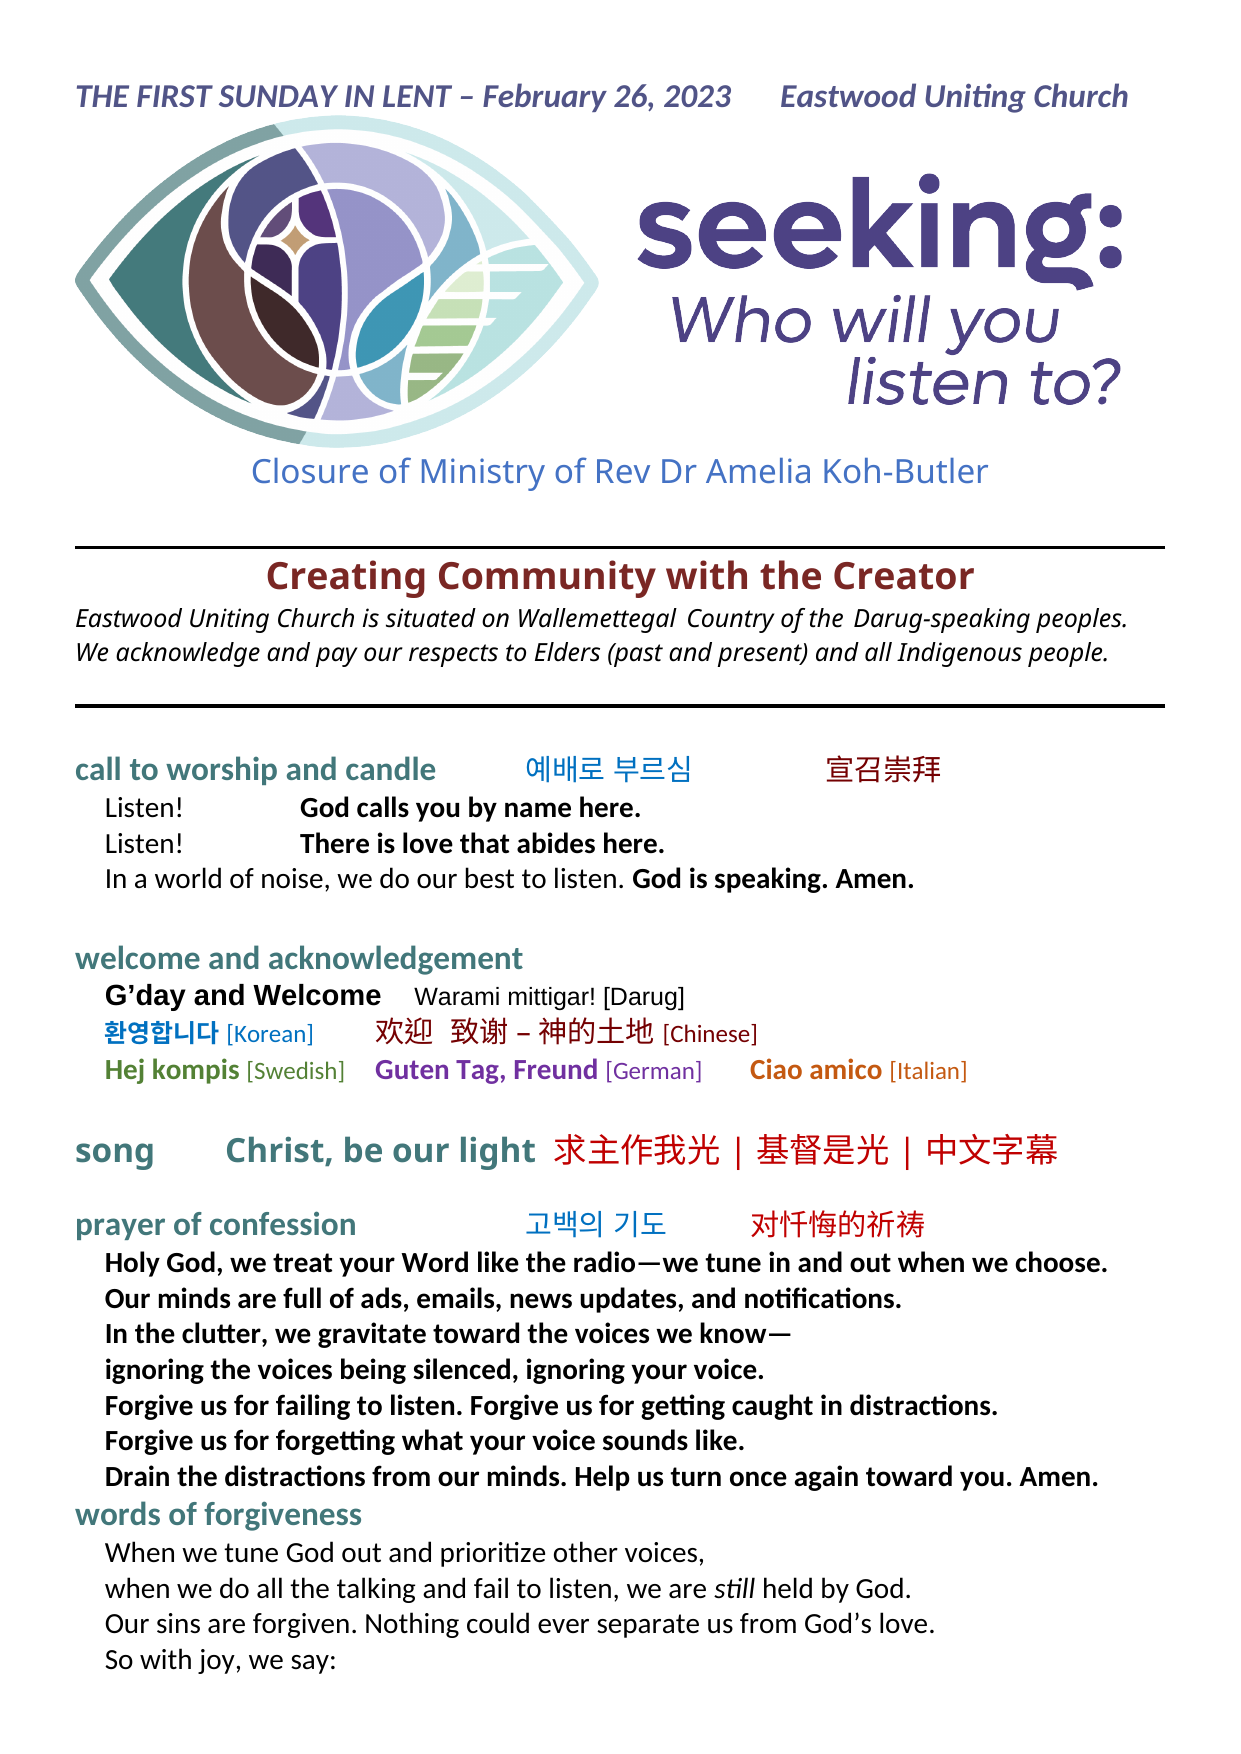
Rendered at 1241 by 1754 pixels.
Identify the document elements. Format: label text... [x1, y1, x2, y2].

text welcome and acknowledgement [75, 937, 1165, 978]
text So with joy, we say: [104, 1641, 1165, 1677]
text Drain the distractions from our minds. Help us turn once again toward you. Amen. [104, 1458, 1165, 1493]
text When we tune God out and prioritize other voices, when we do all the talking and fail to listen, we are still held by God. [104, 1534, 1165, 1605]
text Forgive us for forgetting what your voice sounds like. [104, 1422, 1165, 1458]
text call to worship and candle 예배로 부르심 宣召崇拜 [75, 748, 1165, 789]
text 환영합니다 [Korean] 欢迎 致谢 – 神的土地 [Chinese] [104, 1011, 1165, 1051]
text words of forgiveness [75, 1493, 1165, 1534]
text Listen! There is love that abides here. [104, 825, 1165, 861]
text G’day and Welcome Warami mittigar! [Darug] [104, 978, 1165, 1011]
text Closure of Ministry of Rev Dr Amelia Koh-Butler [75, 447, 1165, 493]
text Holy God, we treat your Word like the radio—we tune in and out when we choose. [104, 1244, 1165, 1280]
text prayer of confession 고백의 기도 对忏悔的祈祷 [75, 1203, 1165, 1244]
text Creating Community with the Creator [75, 549, 1165, 600]
text Hej kompis [Swedish] Guten Tag, Freund [German] Ciao amico [Italian] [104, 1051, 1165, 1086]
text THE FIRST SUNDAY IN LENT – February 26, 2023 Eastwood Uniting Church [75, 75, 1165, 116]
text In a world of noise, we do our best to listen. God is speaking. Amen. [104, 861, 1165, 896]
text Listen! God calls you by name here. [104, 789, 1165, 825]
text Our sins are forgiven. Nothing could ever separate us from God’s love. [104, 1605, 1165, 1641]
picture [75, 115, 1122, 448]
subtitle song Christ, be our light 求主作我光 | 基督是光 | 中文字幕 [75, 1127, 1165, 1173]
text In the clutter, we gravitate toward the voices we know— [104, 1315, 1165, 1351]
text Forgive us for failing to listen. Forgive us for getting caught in distractions. [104, 1387, 1165, 1422]
text ignoring the voices being silenced, ignoring your voice. [104, 1351, 1165, 1387]
text Our minds are full of ads, emails, news updates, and notifications. [104, 1280, 1165, 1315]
